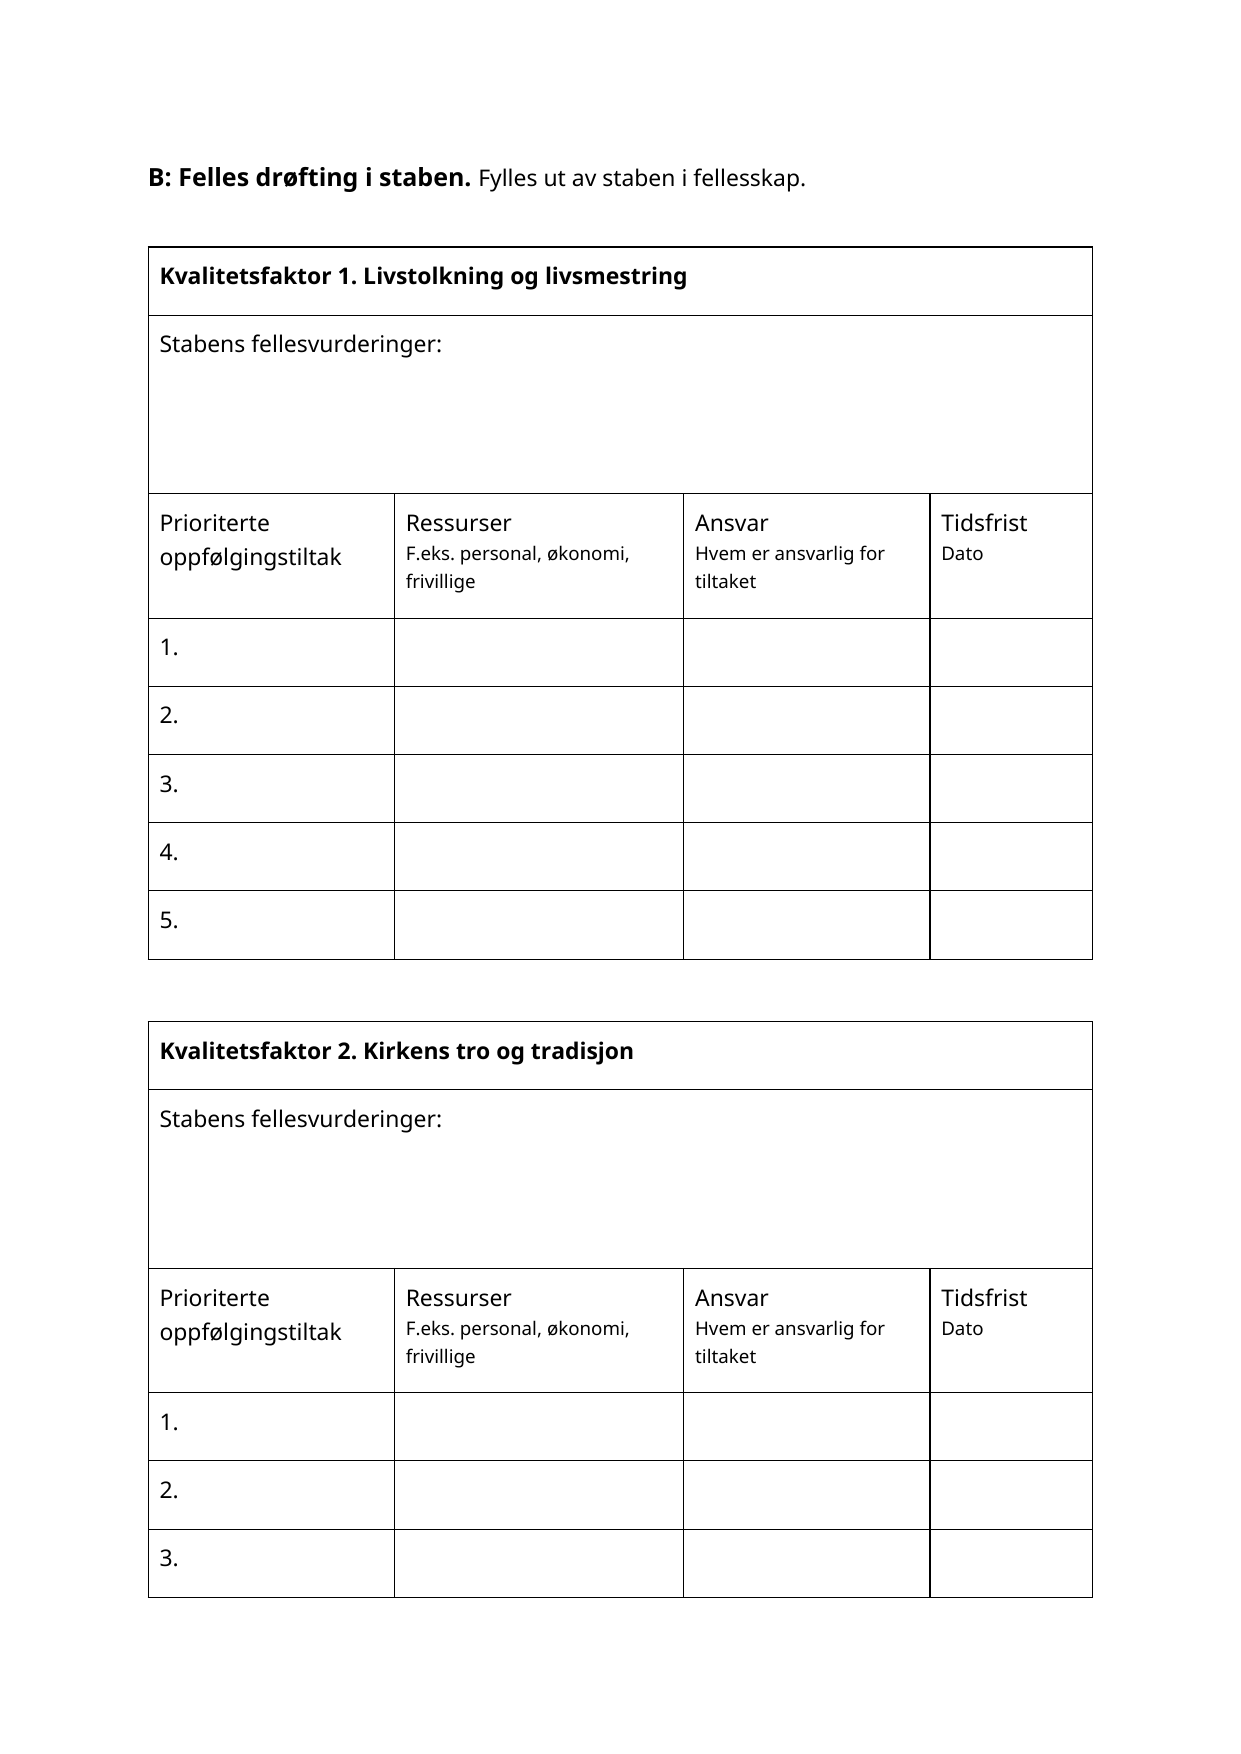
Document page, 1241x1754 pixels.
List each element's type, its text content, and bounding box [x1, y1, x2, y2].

table_cell [395, 823, 683, 890]
table_cell [395, 1530, 683, 1597]
table_cell Stabens fellesvurderinger: [149, 316, 1092, 493]
table_cell [684, 619, 929, 686]
table_cell [395, 891, 683, 959]
table_cell Prioriterte oppfølgingstiltak [149, 494, 394, 617]
table_header Kvalitetsfaktor 2. Kirkens tro og tradisjon [149, 1022, 1092, 1089]
table_cell 3. [149, 1530, 394, 1597]
table_cell 2. [149, 687, 394, 754]
table_cell [395, 619, 683, 686]
table_cell 2. [149, 1461, 394, 1529]
table_cell Ansvar Hvem er ansvarlig for tiltaket [684, 1269, 929, 1392]
table_cell [684, 687, 929, 754]
table_cell Stabens fellesvurderinger: [149, 1090, 1092, 1268]
table_cell [931, 1461, 1092, 1529]
table_cell [395, 687, 683, 754]
table_cell Ressurser F.eks. personal, økonomi, frivillige [395, 1269, 683, 1392]
table_cell 4. [149, 823, 394, 890]
table_cell [931, 619, 1092, 686]
table_cell [684, 1530, 929, 1597]
table_cell [931, 687, 1092, 754]
table_cell Prioriterte oppfølgingstiltak [149, 1269, 394, 1392]
table_cell [684, 1393, 929, 1460]
table_cell [684, 891, 929, 959]
text B: Felles drøfting i staben. Fylles ut av staben i fellesskap. [148, 160, 1093, 194]
table_cell 1. [149, 1393, 394, 1460]
table_cell 3. [149, 755, 394, 822]
table_cell [931, 891, 1092, 959]
table_cell 5. [149, 891, 394, 959]
table_cell [395, 1461, 683, 1529]
table_header Kvalitetsfaktor 1. Livstolkning og livsmestring [149, 248, 1092, 314]
table_cell [931, 755, 1092, 822]
table_cell [684, 1461, 929, 1529]
table_cell [395, 755, 683, 822]
table_cell Ressurser F.eks. personal, økonomi, frivillige [395, 494, 683, 617]
table_cell [931, 823, 1092, 890]
table_cell [931, 1530, 1092, 1597]
table_cell [931, 1393, 1092, 1460]
table_cell Ansvar Hvem er ansvarlig for tiltaket [684, 494, 929, 617]
table_cell Tidsfrist Dato [931, 494, 1092, 617]
table_cell [395, 1393, 683, 1460]
table_cell Tidsfrist Dato [931, 1269, 1092, 1392]
table_cell [684, 823, 929, 890]
table_cell [684, 755, 929, 822]
table_cell 1. [149, 619, 394, 686]
